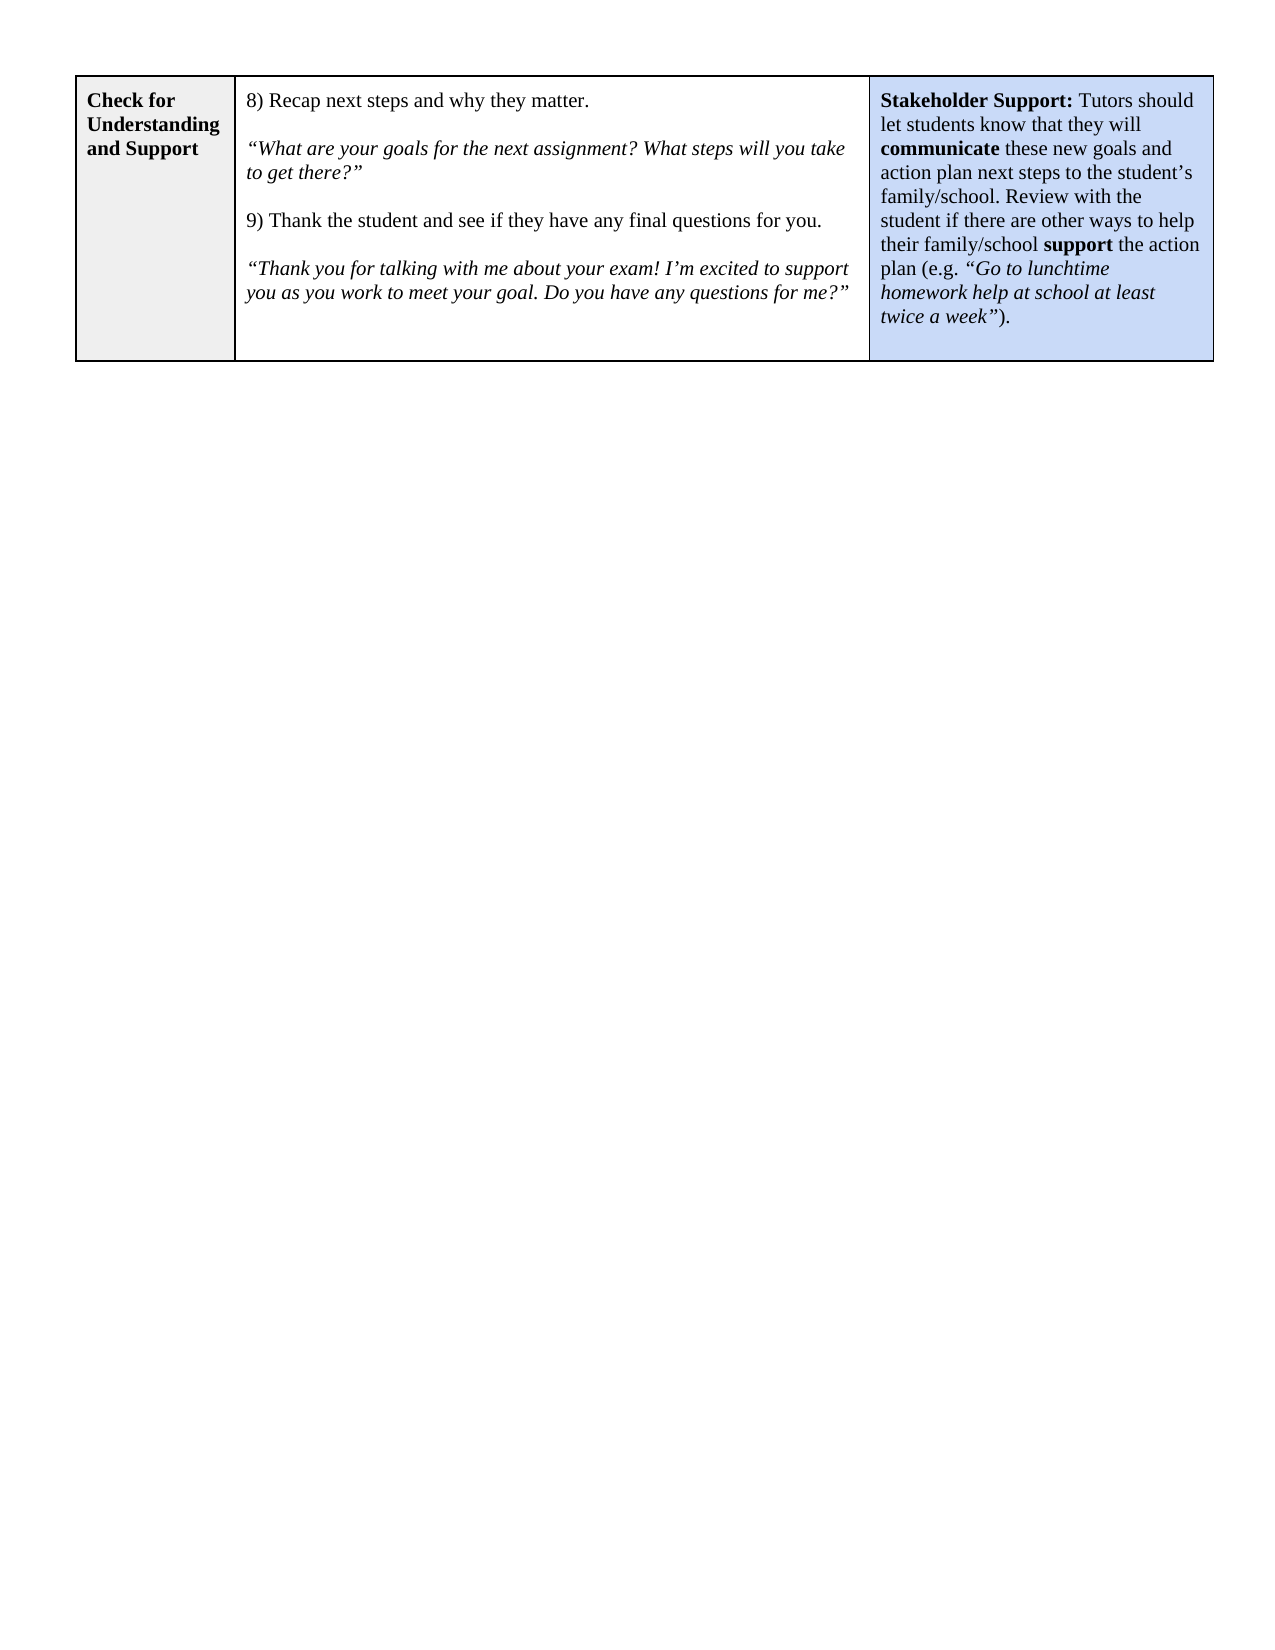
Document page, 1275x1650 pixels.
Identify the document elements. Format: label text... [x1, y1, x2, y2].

table_cell Check for Understanding and Support [77, 77, 234, 360]
table_cell 8) Recap next steps and why they matter. “What are your goals for the next assignment? What steps will you take to get there?” 9) Thank the student and see if they have any final questions for you. “Thank you for talking with me about your exam! I’m excited to support you as you work to meet your goal. Do you have any questions for me?” [236, 77, 869, 360]
table_cell Stakeholder Support: Tutors should let students know that they will communicate these new goals and action plan next steps to the student’s family/school. Review with the student if there are other ways to help their family/school support the action plan (e.g. “Go to lunchtime homework help at school at least twice a week”). [870, 77, 1213, 360]
